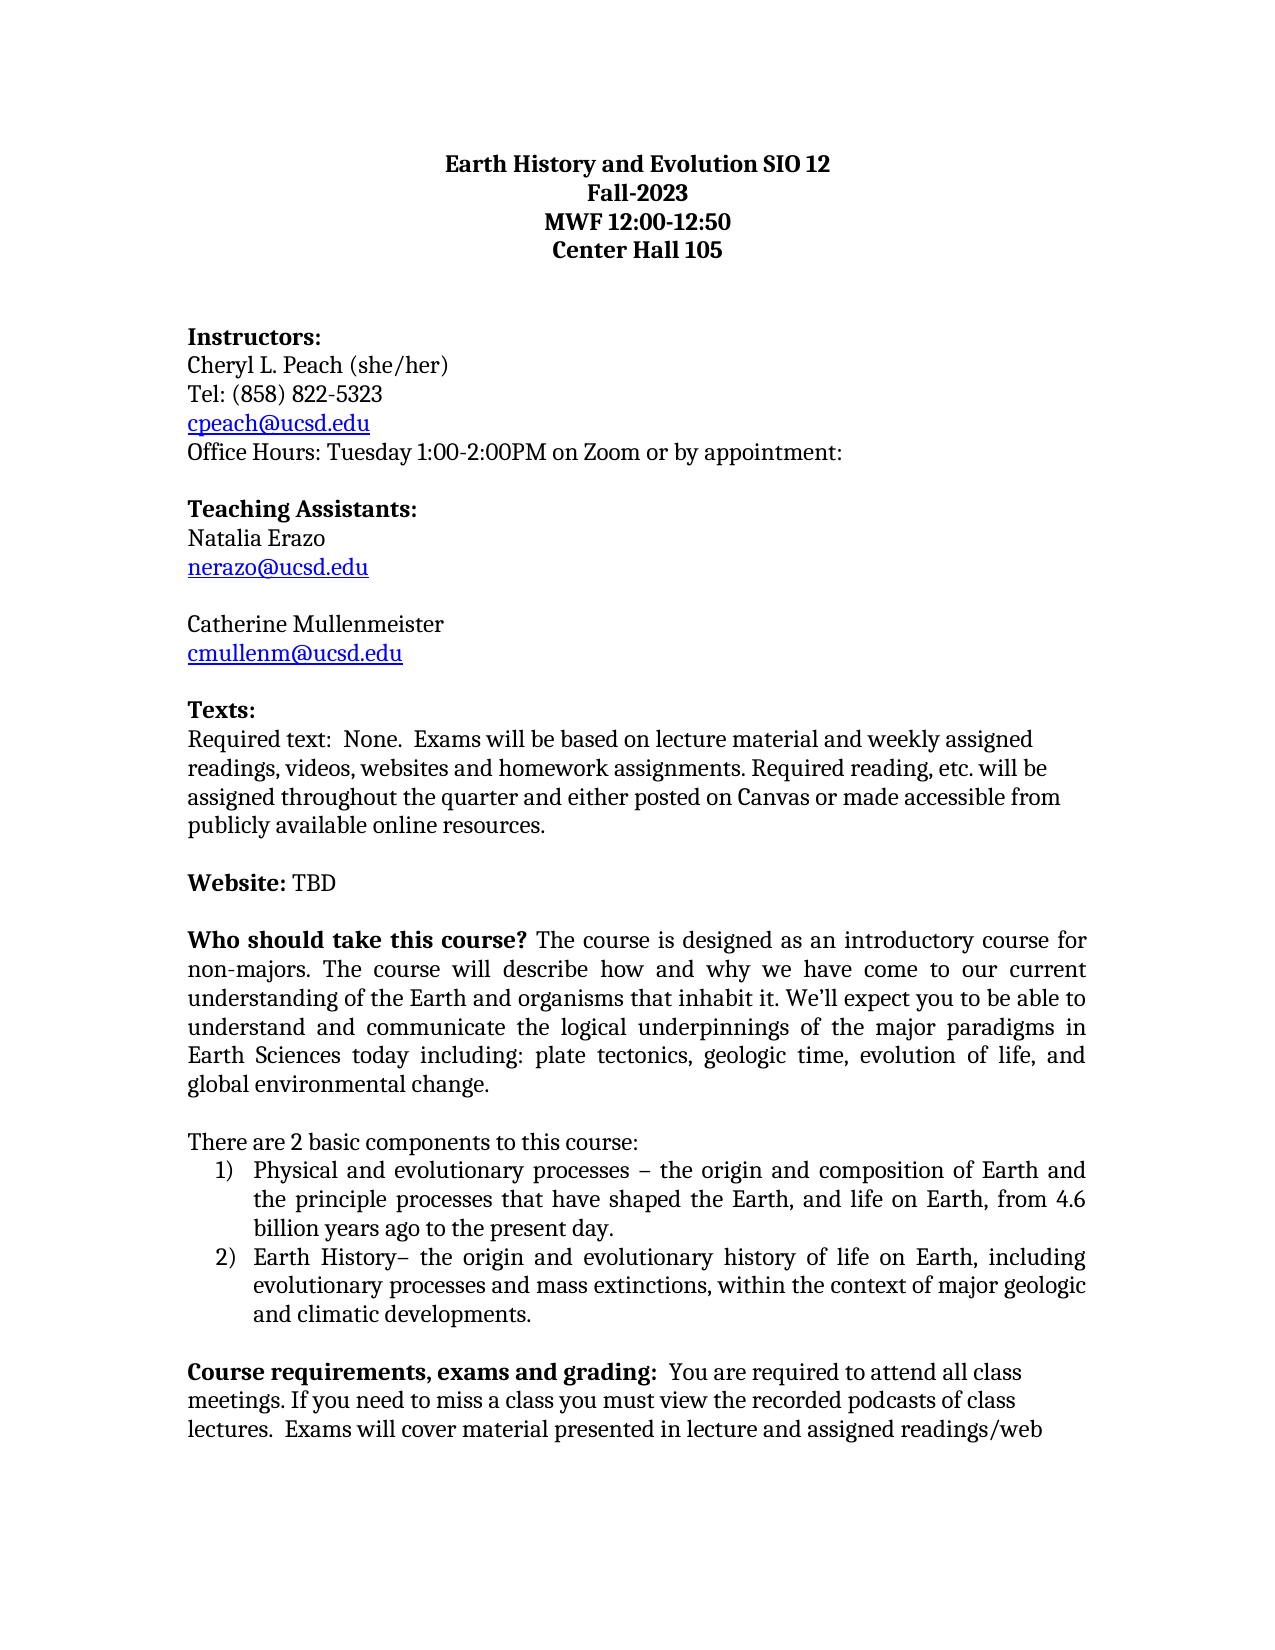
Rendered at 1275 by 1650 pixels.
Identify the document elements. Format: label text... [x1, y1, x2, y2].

text Website: TBD [187, 869, 1087, 897]
text Instructors: [187, 322, 1087, 351]
text cmullenm@ucsd.edu [187, 639, 1087, 667]
text nerazo@ucsd.edu [187, 552, 1087, 581]
text Required text: None. Exams will be based on lecture material and weekly assigned readings, videos, websites and homework assignments. Required reading, etc. will be assigned throughout the quarter and either posted on Canvas or made accessible from publicly available online resources. [187, 725, 1087, 840]
text Office Hours: Tuesday 1:00-2:00PM on Zoom or by appointment: [187, 437, 1087, 466]
text Center Hall 105 [187, 236, 1087, 265]
subtitle MWF 12:00-12:50 [187, 207, 1087, 236]
text Tel: (858) 822-5323 [187, 380, 1087, 409]
text cpeach@ucsd.edu [187, 409, 1087, 437]
text Who should take this course? The course is designed as an introductory course for non-majors. The course will describe how and why we have come to our current understanding of the Earth and organisms that inhabit it. We’ll expect you to be able to understand and communicate the logical underpinnings of the major paradigms in Earth Sciences today including: plate tectonics, geologic time, evolution of life, and global environmental change. [187, 926, 1087, 1099]
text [187, 1357, 1087, 1444]
text Texts: [187, 696, 1087, 725]
text Natalia Erazo [187, 524, 1087, 552]
text Earth History and Evolution SIO 12 [187, 150, 1087, 179]
text There are 2 basic components to this course: [187, 1127, 1087, 1156]
list Earth History– the origin and evolutionary history of life on Earth, including evolutionary processes and mass extinctions, within the context of major geologic and climatic developments. [216, 1242, 1087, 1329]
text Catherine Mullenmeister [187, 610, 1087, 639]
subtitle Fall-2023 [187, 179, 1087, 207]
list Physical and evolutionary processes – the origin and composition of Earth and the principle processes that have shaped the Earth, and life on Earth, from 4.6 billion years ago to the present day. [216, 1156, 1087, 1242]
text Teaching Assistants: [187, 495, 1087, 524]
text Cheryl L. Peach (she/her) [187, 351, 1087, 380]
